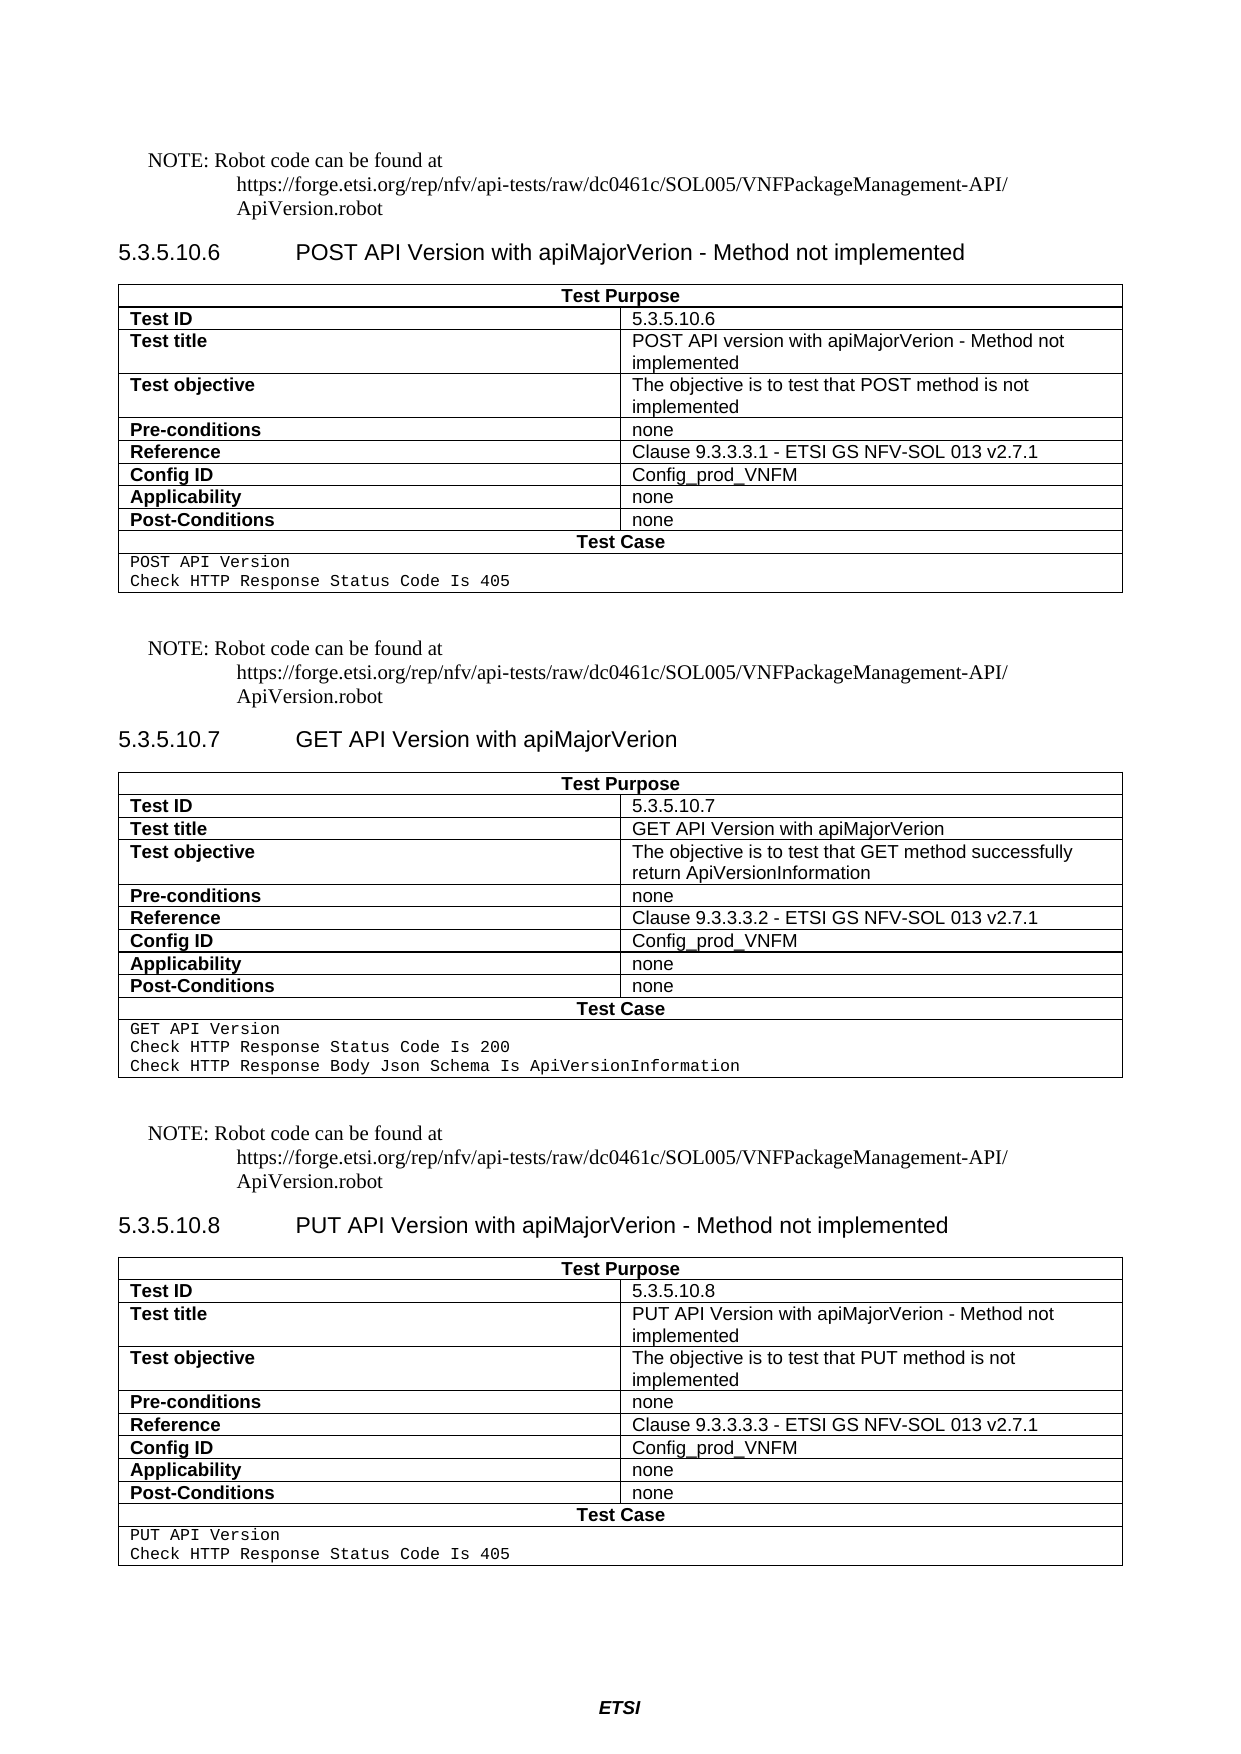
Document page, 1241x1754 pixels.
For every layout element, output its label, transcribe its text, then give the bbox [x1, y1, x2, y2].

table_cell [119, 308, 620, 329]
text NOTE: Robot code can be found at https://forge.etsi.org/rep/nfv/api-tests/raw/dc0461c/SOL005/VNFPackageManagement-API/ApiVersion.robot [148, 1121, 1122, 1193]
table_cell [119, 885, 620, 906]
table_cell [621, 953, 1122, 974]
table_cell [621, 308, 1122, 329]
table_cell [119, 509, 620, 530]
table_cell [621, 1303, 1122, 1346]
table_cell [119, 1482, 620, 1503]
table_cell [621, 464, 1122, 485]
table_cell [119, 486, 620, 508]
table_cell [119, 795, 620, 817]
subtitle 5.3.5.10.6 POST API Version with apiMajorVerion - Method not implemented [118, 239, 1122, 265]
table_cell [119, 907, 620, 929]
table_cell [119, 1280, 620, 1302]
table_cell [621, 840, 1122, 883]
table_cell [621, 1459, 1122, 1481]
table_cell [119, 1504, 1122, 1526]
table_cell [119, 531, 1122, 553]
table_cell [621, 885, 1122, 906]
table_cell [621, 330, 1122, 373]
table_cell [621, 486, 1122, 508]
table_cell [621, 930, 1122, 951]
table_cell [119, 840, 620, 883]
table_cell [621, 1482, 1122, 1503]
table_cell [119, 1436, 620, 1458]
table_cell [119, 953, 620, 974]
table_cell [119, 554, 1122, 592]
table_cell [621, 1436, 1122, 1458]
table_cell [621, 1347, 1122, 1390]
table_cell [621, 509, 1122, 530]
text NOTE: Robot code can be found at https://forge.etsi.org/rep/nfv/api-tests/raw/dc0461c/SOL005/VNFPackageManagement-API/ApiVersion.robot [148, 148, 1122, 220]
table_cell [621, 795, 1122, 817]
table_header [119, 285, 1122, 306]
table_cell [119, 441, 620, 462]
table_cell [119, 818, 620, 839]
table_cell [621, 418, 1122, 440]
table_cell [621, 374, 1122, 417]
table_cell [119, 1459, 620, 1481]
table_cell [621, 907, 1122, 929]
text NOTE: Robot code can be found at https://forge.etsi.org/rep/nfv/api-tests/raw/dc0461c/SOL005/VNFPackageManagement-API/ApiVersion.robot [148, 636, 1122, 708]
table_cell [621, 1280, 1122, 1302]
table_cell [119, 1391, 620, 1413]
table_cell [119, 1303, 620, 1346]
subtitle 5.3.5.10.7 GET API Version with apiMajorVerion [118, 726, 1122, 753]
subtitle 5.3.5.10.8 PUT API Version with apiMajorVerion - Method not implemented [118, 1212, 1122, 1238]
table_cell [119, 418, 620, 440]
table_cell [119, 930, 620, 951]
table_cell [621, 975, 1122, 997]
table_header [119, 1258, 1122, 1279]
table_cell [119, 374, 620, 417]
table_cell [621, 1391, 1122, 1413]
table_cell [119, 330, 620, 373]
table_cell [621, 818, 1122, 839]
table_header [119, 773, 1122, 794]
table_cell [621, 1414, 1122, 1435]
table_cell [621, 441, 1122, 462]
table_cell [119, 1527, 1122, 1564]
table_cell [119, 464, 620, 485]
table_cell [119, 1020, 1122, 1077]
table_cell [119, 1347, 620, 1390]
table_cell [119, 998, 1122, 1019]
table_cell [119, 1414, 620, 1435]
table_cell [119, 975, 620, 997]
